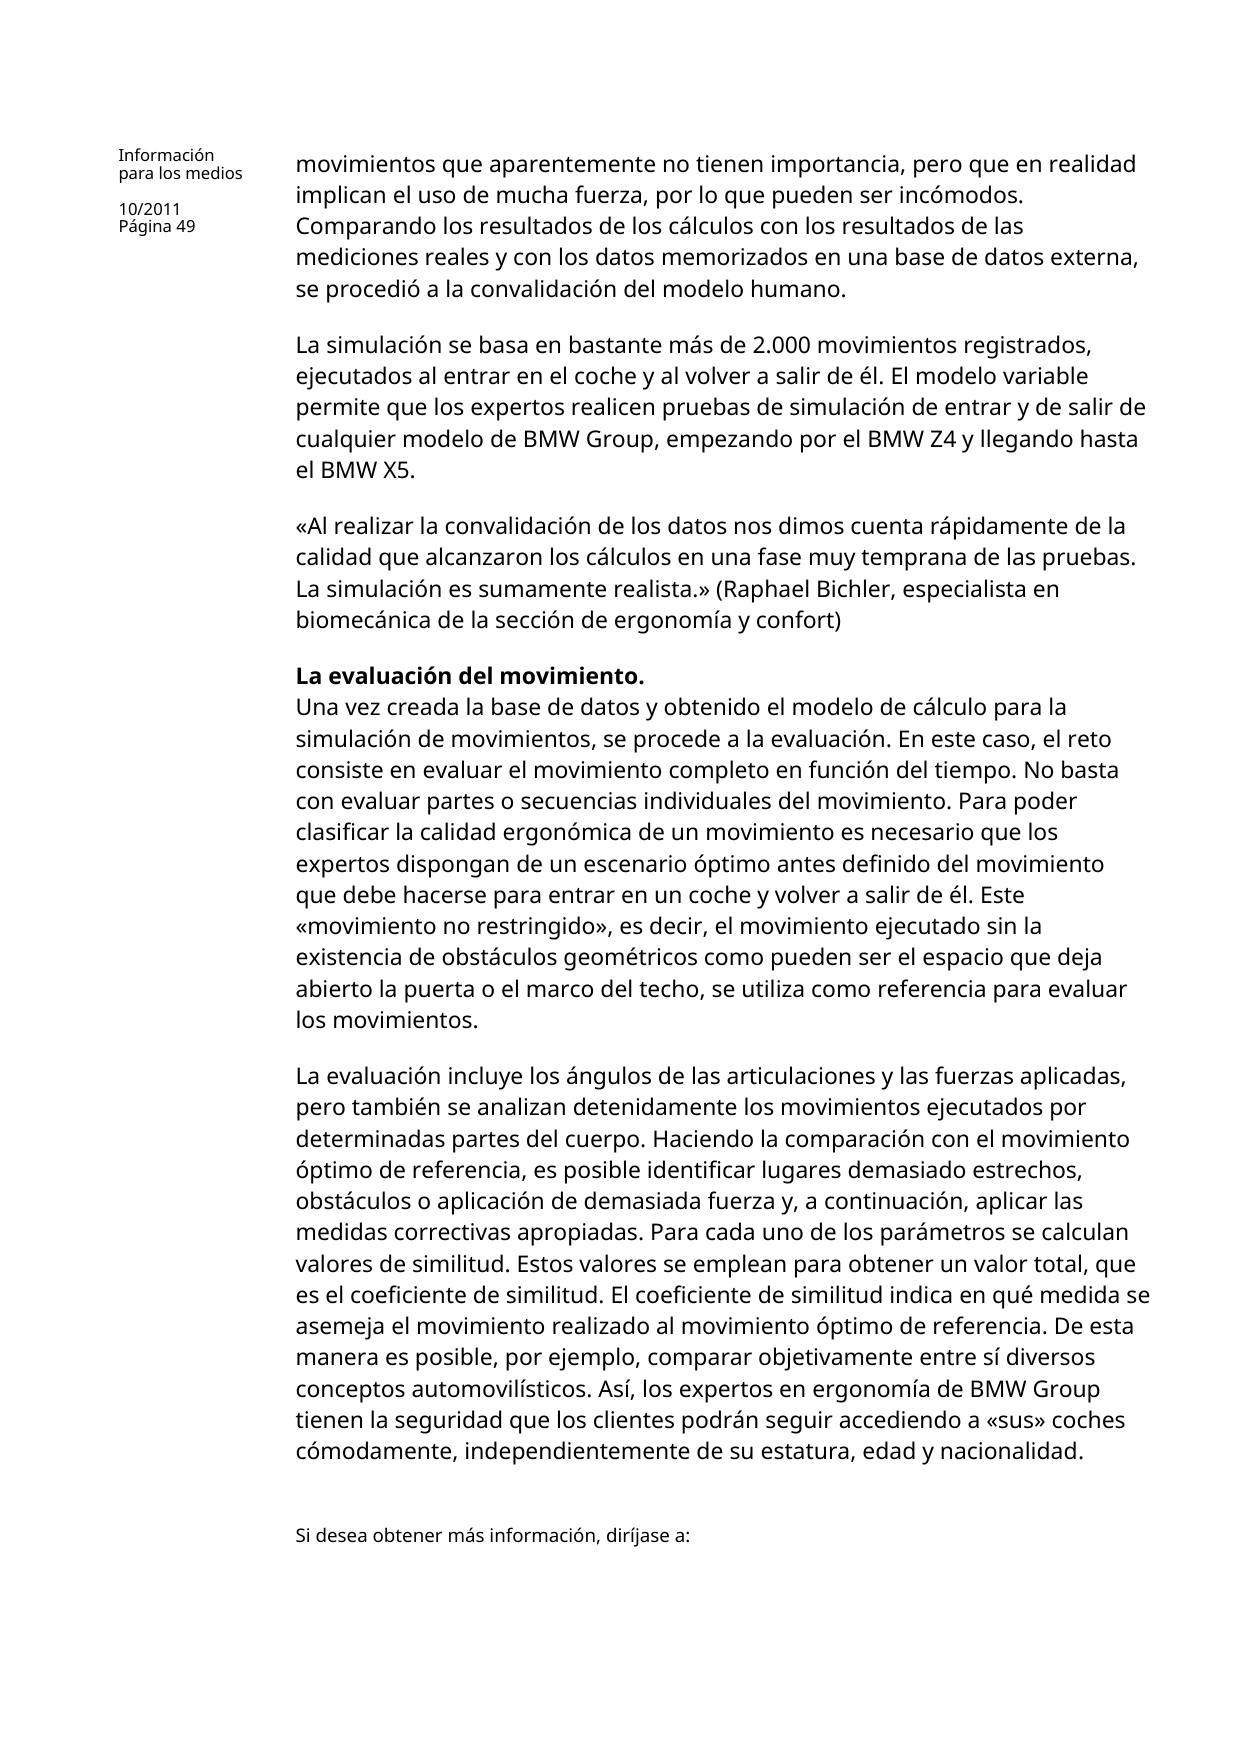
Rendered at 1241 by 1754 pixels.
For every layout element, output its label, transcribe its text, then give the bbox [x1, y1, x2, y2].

text La evaluación incluye los ángulos de las articulaciones y las fuerzas aplicadas, pero también se analizan detenidamente los movimientos ejecutados por determinadas partes del cuerpo. Haciendo la comparación con el movimiento óptimo de referencia, es posible identificar lugares demasiado estrechos, obstáculos o aplicación de demasiada fuerza y, a continuación, aplicar las medidas correctivas apropiadas. Para cada uno de los parámetros se calculan valores de similitud. Estos valores se emplean para obtener un valor total, que es el coeficiente de similitud. El coeficiente de similitud indica en qué medida se asemeja el movimiento realizado al movimiento óptimo de referencia. De esta manera es posible, por ejemplo, comparar objetivamente entre sí diversos conceptos automovilísticos. Así, los expertos en ergonomía de BMW Group tienen la seguridad que los clientes podrán seguir accediendo a «sus» coches cómodamente, independientemente de su estatura, edad y nacionalidad. [295, 1060, 1152, 1498]
text «Al realizar la convalidación de los datos nos dimos cuenta rápidamente de la calidad que alcanzaron los cálculos en una fase muy temprana de las pruebas. La simulación es sumamente realista.» (Raphael Bichler, especialista en biomecánica de la sección de ergonomía y confort) [295, 510, 1152, 635]
text La simulación se basa en bastante más de 2.000 movimientos registrados, ejecutados al entrar en el coche y al volver a salir de él. El modelo variable permite que los expertos realicen pruebas de simulación de entrar y de salir de cualquier modelo de BMW Group, empezando por el BMW Z4 y llegando hasta el BMW X5. [295, 329, 1152, 485]
text Si desea obtener más información, diríjase a: [295, 1523, 1158, 1548]
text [295, 148, 1152, 304]
text La evaluación del movimiento. Una vez creada la base de datos y obtenido el modelo de cálculo para la simulación de movimientos, se procede a la evaluación. En este caso, el reto consiste en evaluar el movimiento completo en función del tiempo. No basta con evaluar partes o secuencias individuales del movimiento. Para poder clasificar la calidad ergonómica de un movimiento es necesario que los expertos dispongan de un escenario óptimo antes definido del movimiento que debe hacerse para entrar en un coche y volver a salir de él. Este «movimiento no restringido», es decir, el movimiento ejecutado sin la existencia de obstáculos geométricos como pueden ser el espacio que deja abierto la puerta o el marco del techo, se utiliza como referencia para evaluar los movimientos. [295, 660, 1152, 1035]
